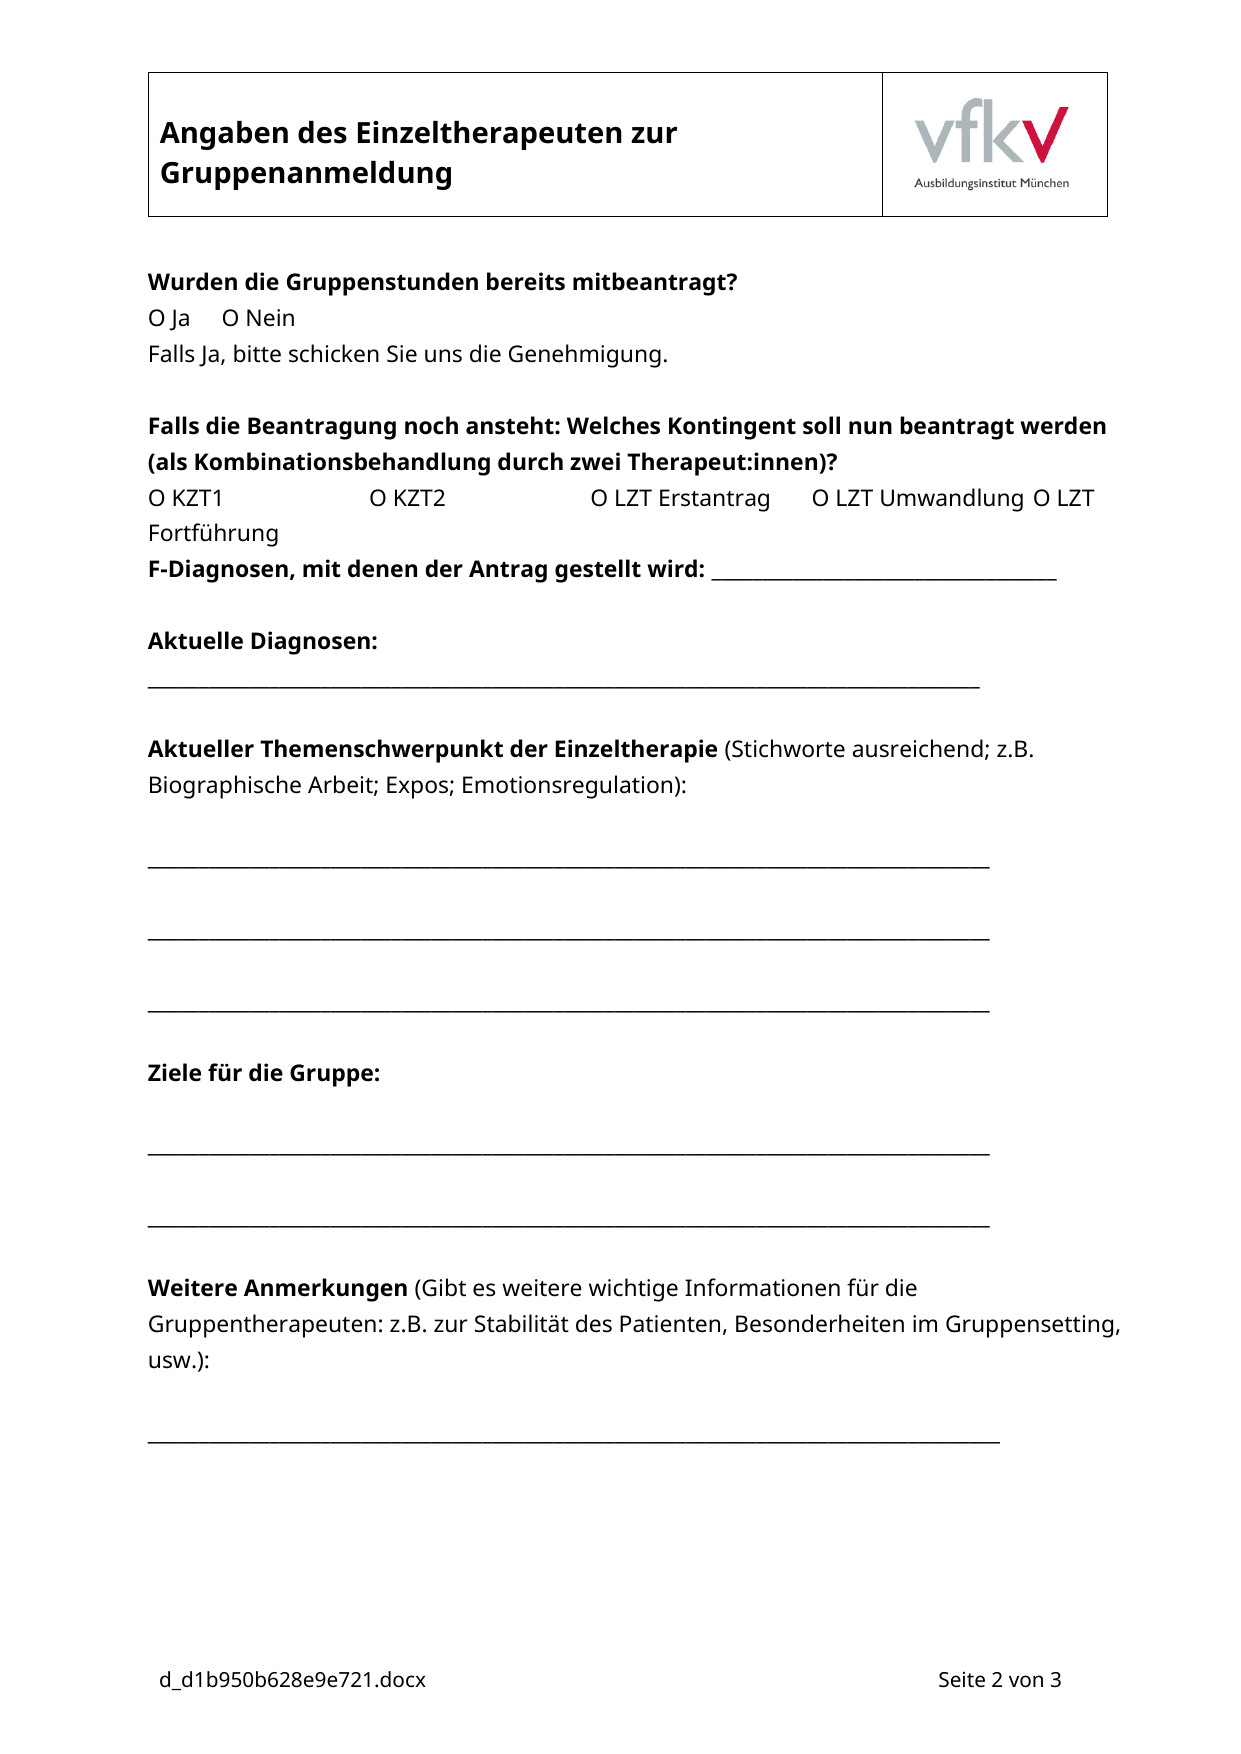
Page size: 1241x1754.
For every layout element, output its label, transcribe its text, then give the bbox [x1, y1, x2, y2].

text ___________________________________________________________________________________ [148, 913, 1152, 944]
text O KZT1 O KZT2 O LZT Erstantrag O LZT Umwandlung O LZT Fortführung [148, 481, 1152, 549]
text __________________________________________________________________________________ [148, 661, 1152, 692]
text ____________________________________________________________________________________ [148, 1416, 1152, 1447]
text ___________________________________________________________________________________ [148, 984, 1152, 1016]
picture [914, 98, 1077, 191]
text F-Diagnosen, mit denen der Antrag gestellt wird: __________________________________ [148, 553, 1152, 584]
text Aktuelle Diagnosen: [148, 625, 1152, 656]
text Wurden die Gruppenstunden bereits mitbeantragt? [148, 266, 1152, 297]
text Falls Ja, bitte schicken Sie uns die Genehmigung. [148, 338, 1152, 369]
text O Ja O Nein [148, 302, 1152, 333]
text Falls die Beantragung noch ansteht: Welches Kontingent soll nun beantragt werden (als Kombinationsbehandlung durch zwei Therapeut:innen)? [148, 409, 1152, 477]
text ___________________________________________________________________________________ [148, 1128, 1152, 1159]
text ___________________________________________________________________________________ [148, 841, 1152, 872]
text Ziele für die Gruppe: [148, 1056, 1152, 1088]
text Aktueller Themenschwerpunkt der Einzeltherapie (Stichworte ausreichend; z.B. Biographische Arbeit; Expos; Emotionsregulation): [148, 733, 1152, 800]
text Weitere Anmerkungen (Gibt es weitere wichtige Informationen für die Gruppentherapeuten: z.B. zur Stabilität des Patienten, Besonderheiten im Gruppensetting, usw.): [148, 1272, 1152, 1375]
text ___________________________________________________________________________________ [148, 1200, 1152, 1231]
